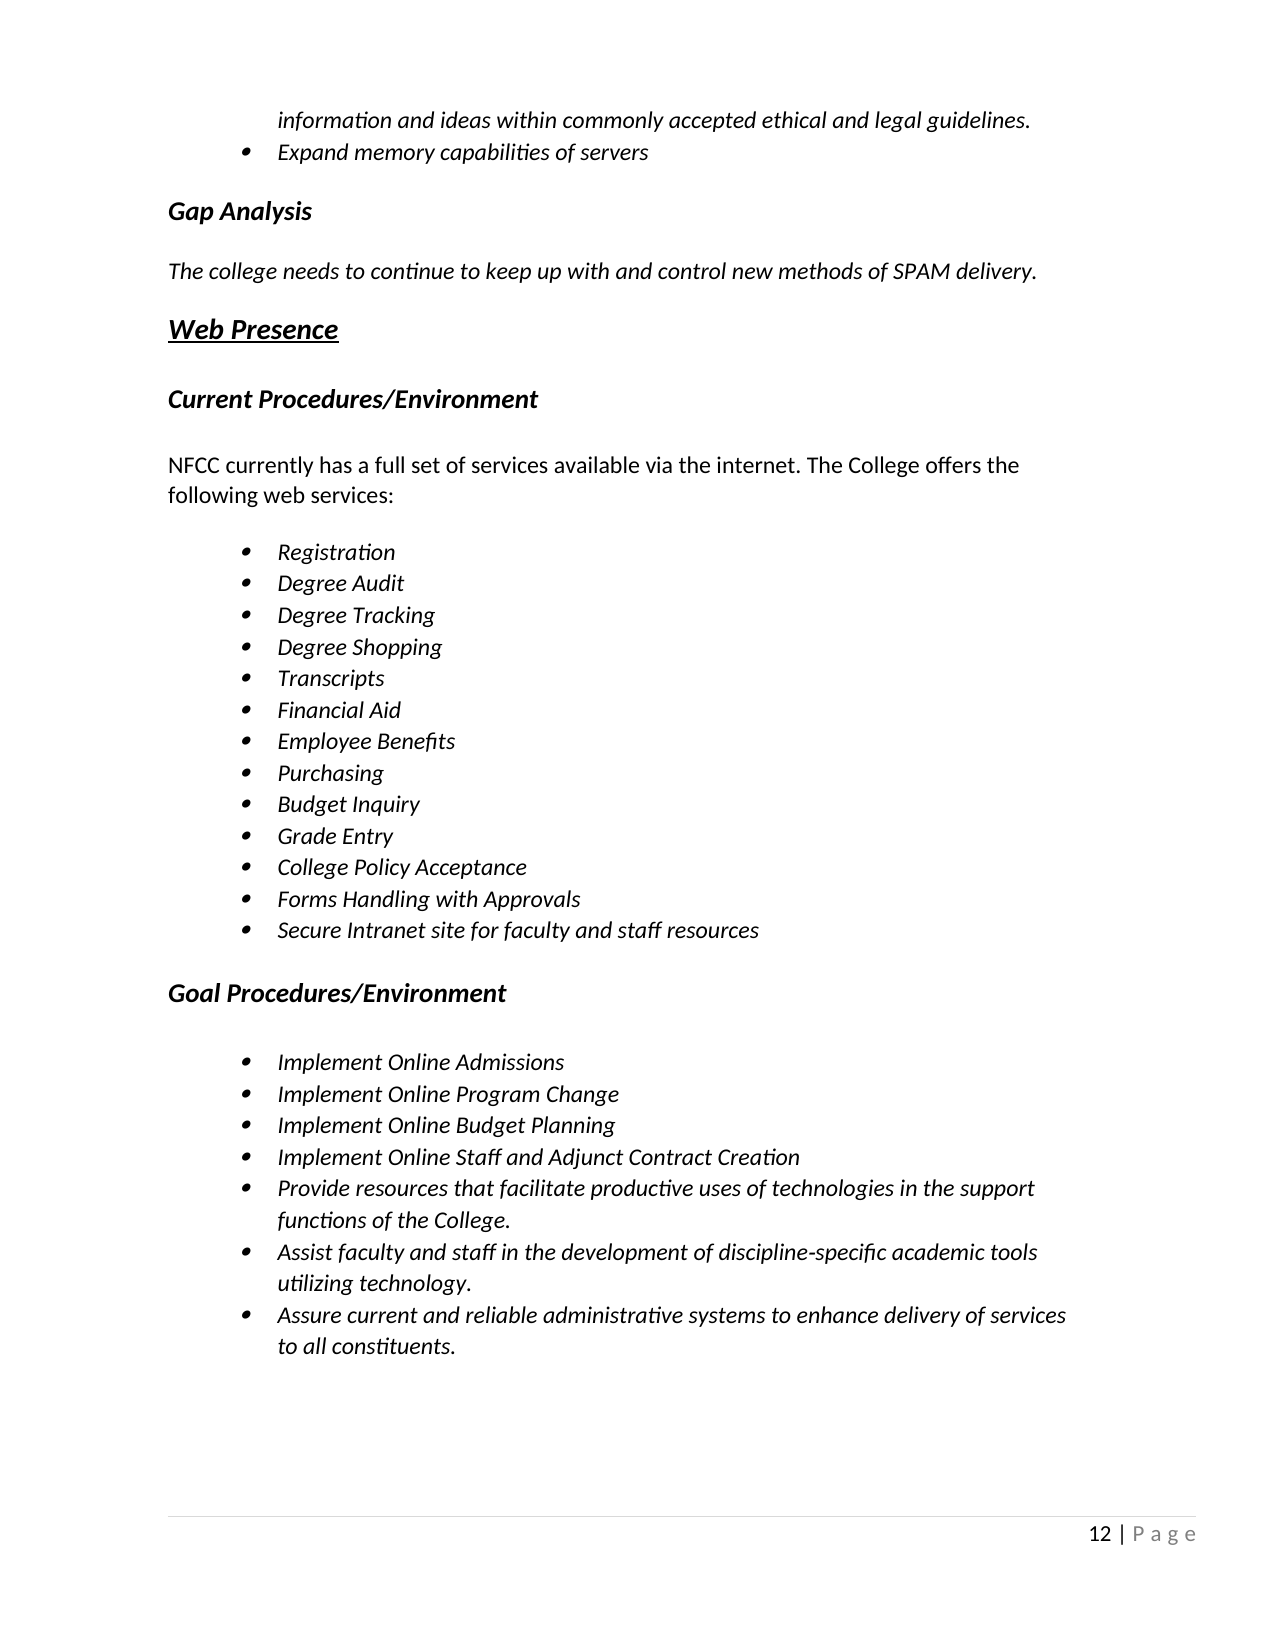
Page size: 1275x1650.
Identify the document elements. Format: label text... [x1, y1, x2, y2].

list Degree Shopping [240, 629, 1080, 661]
list Provide resources that facilitate productive uses of technologies in the support functions of the College. [240, 1171, 1080, 1234]
text The college needs to continue to keep up with and control new methods of SPAM delivery. [168, 256, 1196, 285]
list Degree Tracking [240, 598, 1080, 629]
list Degree Audit [240, 566, 1080, 598]
list Implement Online Admissions [240, 1045, 1080, 1076]
list Transcripts [240, 661, 1080, 692]
text NFCC currently has a full set of services available via the internet. The College offers the following web services: [168, 451, 1095, 509]
list Registration [240, 534, 1080, 566]
list Secure Intranet site for faculty and staff resources [240, 913, 1080, 945]
list Employee Benefits [240, 724, 1080, 756]
list Grade Entry [240, 819, 1080, 850]
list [240, 103, 1080, 135]
list Assist faculty and staff in the development of discipline‐specific academic tools utilizing technology. [240, 1234, 1080, 1297]
text Web Presence [168, 311, 1196, 346]
list Purchasing [240, 756, 1080, 787]
text Gap Analysis [168, 194, 1196, 227]
list Financial Aid [240, 692, 1080, 724]
list Assure current and reliable administrative systems to enhance delivery of services to all constituents. [240, 1297, 1080, 1361]
list Implement Online Program Change [240, 1076, 1080, 1108]
text Current Procedures/Environment [168, 382, 1196, 415]
list Forms Handling with Approvals [240, 882, 1080, 913]
list College Policy Acceptance [240, 850, 1080, 882]
list Expand memory capabilities of servers [240, 135, 1080, 166]
list Budget Inquiry [240, 787, 1080, 819]
text Goal Procedures/Environment [168, 976, 1196, 1009]
list Implement Online Budget Planning [240, 1108, 1080, 1139]
list Implement Online Staff and Adjunct Contract Creation [240, 1139, 1080, 1171]
